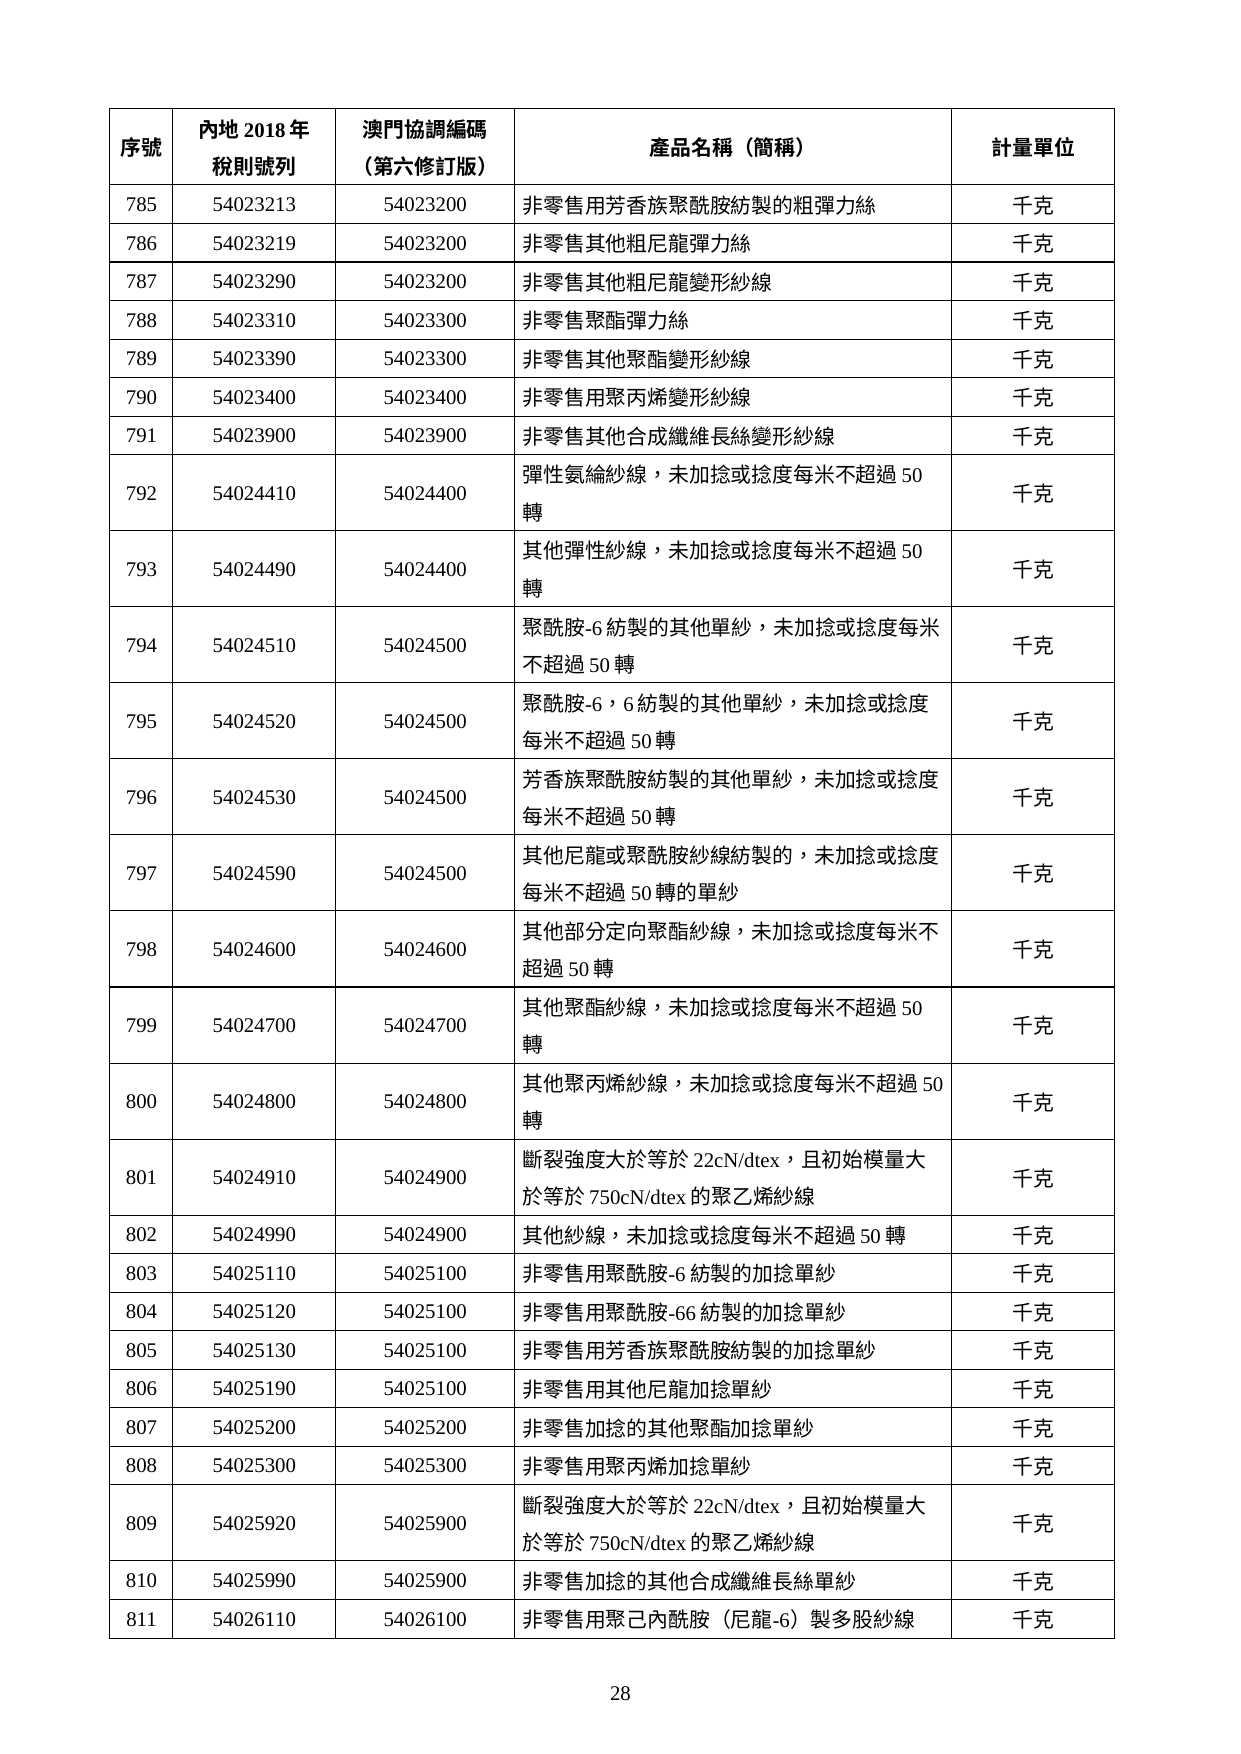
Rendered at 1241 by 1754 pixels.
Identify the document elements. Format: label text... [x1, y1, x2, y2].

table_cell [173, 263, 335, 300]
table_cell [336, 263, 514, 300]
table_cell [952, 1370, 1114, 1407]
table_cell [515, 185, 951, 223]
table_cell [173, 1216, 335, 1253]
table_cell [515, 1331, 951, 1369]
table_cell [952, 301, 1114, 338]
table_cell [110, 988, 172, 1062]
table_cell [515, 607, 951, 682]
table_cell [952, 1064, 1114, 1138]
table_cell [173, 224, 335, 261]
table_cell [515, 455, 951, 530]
table_header 序號 [110, 109, 172, 184]
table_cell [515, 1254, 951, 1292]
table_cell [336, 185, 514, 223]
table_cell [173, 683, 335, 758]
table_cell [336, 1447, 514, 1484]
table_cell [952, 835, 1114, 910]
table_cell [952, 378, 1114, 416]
table_header 澳門協調編碼 （第六修訂版） [336, 109, 514, 184]
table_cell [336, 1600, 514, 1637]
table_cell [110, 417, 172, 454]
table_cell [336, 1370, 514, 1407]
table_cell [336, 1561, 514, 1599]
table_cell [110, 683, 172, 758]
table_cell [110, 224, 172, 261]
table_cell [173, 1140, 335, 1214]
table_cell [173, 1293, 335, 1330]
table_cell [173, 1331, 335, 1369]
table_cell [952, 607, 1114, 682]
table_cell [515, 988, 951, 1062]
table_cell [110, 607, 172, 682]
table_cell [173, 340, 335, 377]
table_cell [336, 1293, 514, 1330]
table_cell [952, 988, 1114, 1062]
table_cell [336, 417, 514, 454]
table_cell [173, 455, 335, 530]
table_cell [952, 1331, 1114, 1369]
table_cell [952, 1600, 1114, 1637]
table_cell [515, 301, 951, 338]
table_header 計量單位 [952, 109, 1114, 184]
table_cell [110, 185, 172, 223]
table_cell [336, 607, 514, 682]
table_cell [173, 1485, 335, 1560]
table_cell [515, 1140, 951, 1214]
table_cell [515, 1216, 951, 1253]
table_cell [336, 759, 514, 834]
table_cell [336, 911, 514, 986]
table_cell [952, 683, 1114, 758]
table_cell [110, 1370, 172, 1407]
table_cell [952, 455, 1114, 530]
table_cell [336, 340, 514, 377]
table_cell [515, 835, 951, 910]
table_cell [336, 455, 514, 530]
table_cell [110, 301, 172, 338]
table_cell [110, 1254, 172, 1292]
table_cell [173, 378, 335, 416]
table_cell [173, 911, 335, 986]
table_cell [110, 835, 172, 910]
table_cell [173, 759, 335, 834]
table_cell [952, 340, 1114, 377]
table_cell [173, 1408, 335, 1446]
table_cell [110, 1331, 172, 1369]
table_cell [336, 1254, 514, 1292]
table_header 產品名稱（簡稱） [515, 109, 951, 184]
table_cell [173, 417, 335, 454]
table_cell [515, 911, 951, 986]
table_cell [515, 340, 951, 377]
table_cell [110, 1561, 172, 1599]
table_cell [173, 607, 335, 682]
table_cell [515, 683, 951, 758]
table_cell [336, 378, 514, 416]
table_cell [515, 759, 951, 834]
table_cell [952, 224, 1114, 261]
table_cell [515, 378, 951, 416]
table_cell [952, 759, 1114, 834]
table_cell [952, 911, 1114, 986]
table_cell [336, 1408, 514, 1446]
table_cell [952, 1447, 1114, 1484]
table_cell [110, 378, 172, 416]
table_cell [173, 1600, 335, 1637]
table_header 內地2018年 稅則號列 [173, 109, 335, 184]
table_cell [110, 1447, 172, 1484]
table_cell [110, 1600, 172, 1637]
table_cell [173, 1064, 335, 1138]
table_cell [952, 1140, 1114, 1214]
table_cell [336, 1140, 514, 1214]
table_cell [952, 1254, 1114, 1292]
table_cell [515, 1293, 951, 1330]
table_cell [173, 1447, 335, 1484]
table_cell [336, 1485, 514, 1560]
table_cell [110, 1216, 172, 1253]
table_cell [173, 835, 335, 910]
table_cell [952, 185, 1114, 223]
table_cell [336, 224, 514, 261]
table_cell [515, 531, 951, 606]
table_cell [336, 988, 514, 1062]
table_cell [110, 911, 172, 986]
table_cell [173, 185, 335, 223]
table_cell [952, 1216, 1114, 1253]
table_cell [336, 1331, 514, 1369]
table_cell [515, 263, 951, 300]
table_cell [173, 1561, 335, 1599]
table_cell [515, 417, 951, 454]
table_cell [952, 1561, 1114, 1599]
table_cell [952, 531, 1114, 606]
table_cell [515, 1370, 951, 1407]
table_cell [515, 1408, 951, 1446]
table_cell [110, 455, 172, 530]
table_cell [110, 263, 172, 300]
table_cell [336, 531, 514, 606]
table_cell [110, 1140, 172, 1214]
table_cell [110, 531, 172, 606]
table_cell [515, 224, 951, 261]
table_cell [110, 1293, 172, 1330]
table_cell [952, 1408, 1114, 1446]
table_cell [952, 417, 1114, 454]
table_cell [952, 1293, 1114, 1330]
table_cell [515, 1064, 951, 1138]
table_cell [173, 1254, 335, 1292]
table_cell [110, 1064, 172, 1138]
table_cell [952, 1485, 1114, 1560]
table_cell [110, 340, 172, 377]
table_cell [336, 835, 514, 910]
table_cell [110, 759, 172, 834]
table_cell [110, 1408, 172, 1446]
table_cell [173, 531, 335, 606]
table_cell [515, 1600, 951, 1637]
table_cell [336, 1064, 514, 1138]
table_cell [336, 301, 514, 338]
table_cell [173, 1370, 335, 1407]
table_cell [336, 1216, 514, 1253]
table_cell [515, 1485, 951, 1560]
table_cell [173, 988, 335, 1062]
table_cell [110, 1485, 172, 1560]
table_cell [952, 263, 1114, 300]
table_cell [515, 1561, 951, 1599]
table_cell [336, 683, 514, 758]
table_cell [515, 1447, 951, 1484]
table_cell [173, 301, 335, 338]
